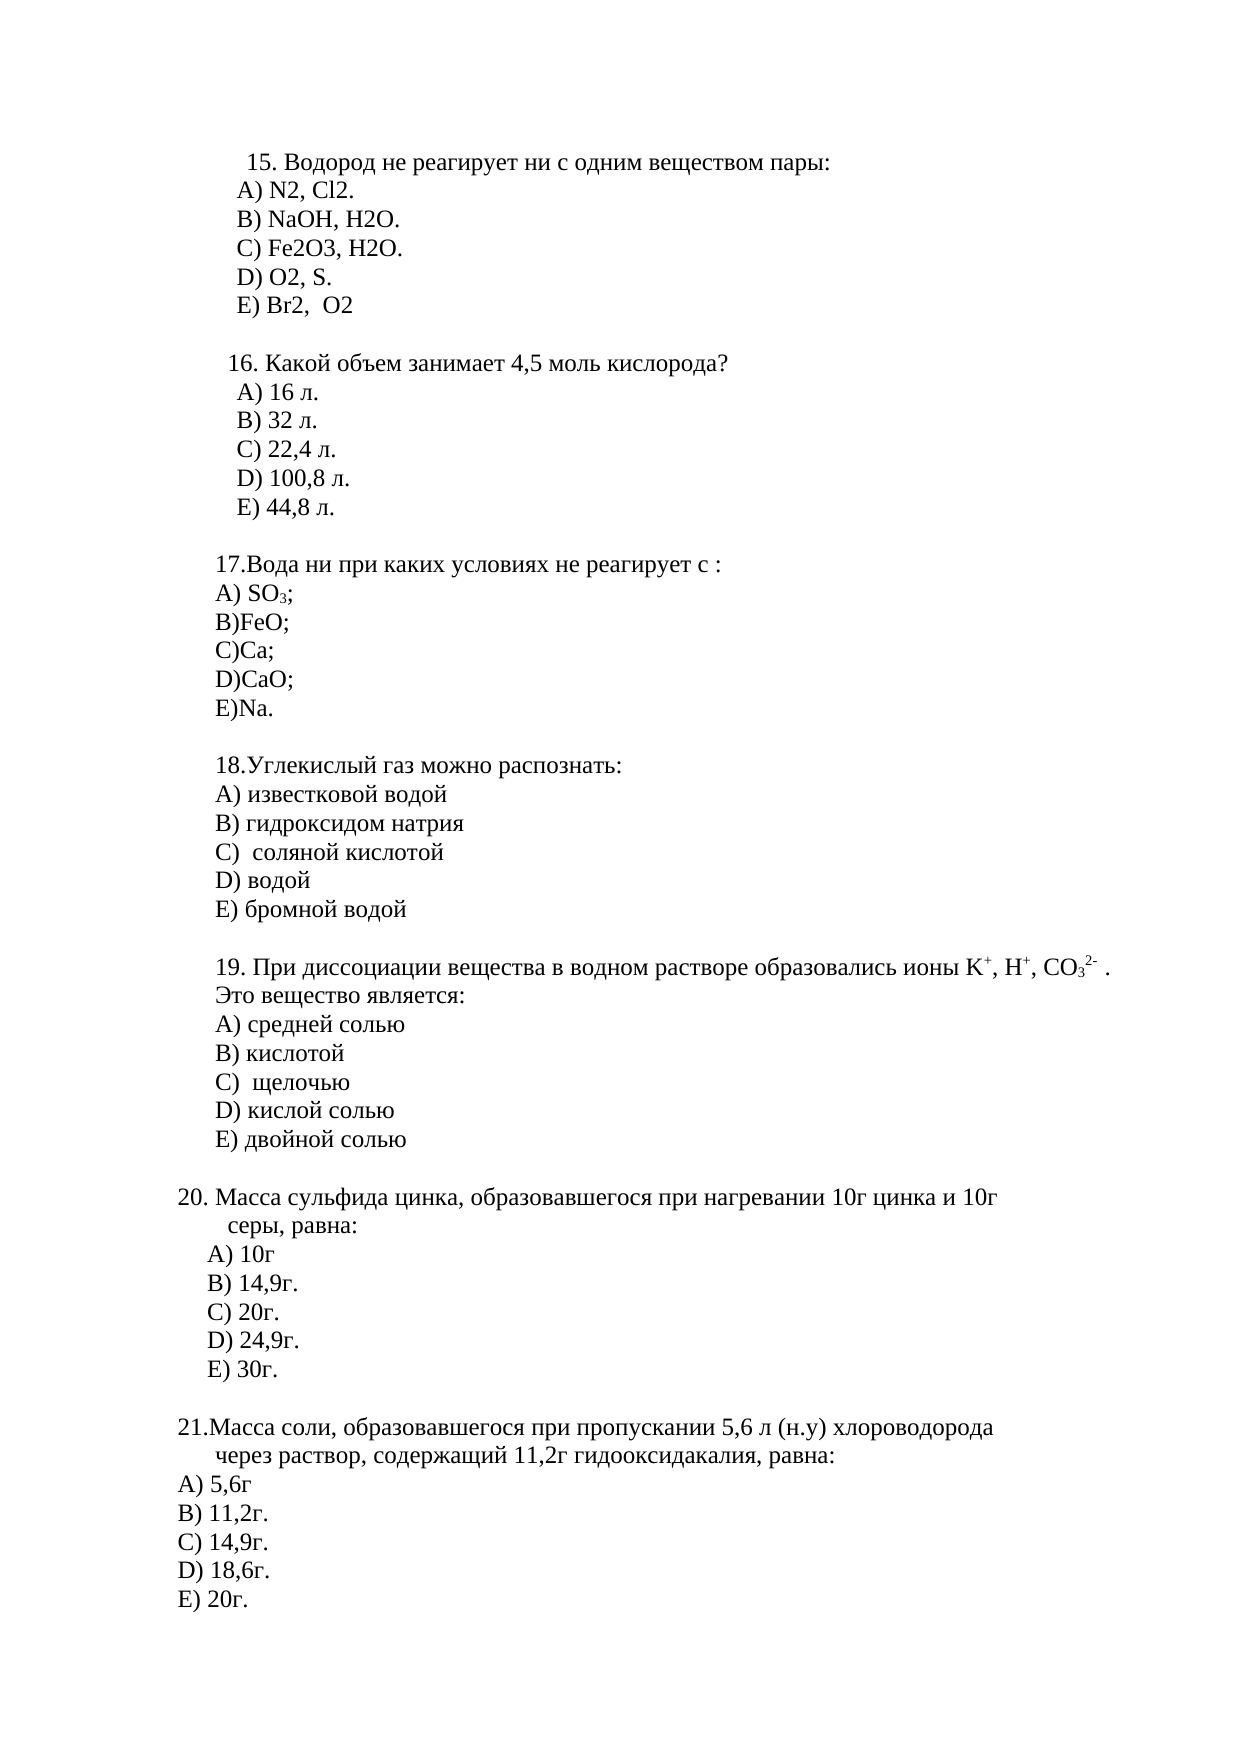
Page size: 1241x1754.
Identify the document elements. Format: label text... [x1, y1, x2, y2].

text A) SO3; [215, 578, 1152, 607]
text С) 22,4 л. [236, 434, 1152, 463]
text через раствор, содержащий 11,2г гидооксидакалия, равна: [177, 1441, 1152, 1469]
text Е) 20г. [177, 1584, 1152, 1613]
text D) 100,8 л. [236, 463, 1152, 492]
text D)CaO; [215, 664, 1152, 693]
text 18.Углекислый газ можно распознать: [215, 751, 1152, 779]
text E)Na. [215, 693, 1152, 722]
text D) 24,9г. [207, 1326, 1152, 1354]
text D) кислой солью [215, 1096, 1152, 1124]
text 16. Какой объем занимает 4,5 моль кислорода? [177, 348, 1152, 377]
text C) Fe2O3, H2O. [177, 233, 1152, 262]
text серы, равна: [177, 1211, 1152, 1239]
text А) 16 л. [236, 377, 1152, 406]
text Е) 30г. [207, 1354, 1152, 1383]
text B) кислотой [215, 1038, 1152, 1067]
text E) бромной водой [215, 894, 1152, 923]
text Е) 44,8 л. [236, 492, 1152, 521]
text E) Br2, O2 [177, 291, 1152, 319]
text 21.Масса соли, образовавшегося при пропускании 5,6 л (н.у) хлороводорода [177, 1412, 1152, 1441]
text С) 20г. [207, 1297, 1152, 1326]
text C)Ca; [215, 636, 1152, 664]
text А) 5,6г [177, 1469, 1152, 1498]
text С) 14,9г. [177, 1527, 1152, 1556]
text B) NaOH, H2O. [177, 204, 1152, 233]
text 19. При диссоциации вещества в водном растворе образовались ионы K+, H+, CO32- . Это вещество является: A) средней солью [215, 952, 1152, 1038]
text D) 18,6г. [177, 1556, 1152, 1584]
text В) 32 л. [236, 406, 1152, 434]
text B) гидроксидом натрия [215, 808, 1152, 837]
text D) O2, S. [177, 262, 1152, 291]
text A) известковой водой [215, 779, 1152, 808]
text D) водой [215, 866, 1152, 894]
text 15. Водород не реагирует ни с одним веществом пары: [177, 147, 1152, 176]
text C) щелочью [215, 1067, 1152, 1096]
text А) 10г [207, 1239, 1152, 1268]
text 20. Масса сульфида цинка, образовавшегося при нагревании 10г цинка и 10г [177, 1182, 1152, 1211]
text В) 11,2г. [177, 1498, 1152, 1527]
text А) N2, Cl2. [177, 176, 1152, 204]
text B)FeO; [215, 607, 1152, 636]
text E) двойной солью [215, 1124, 1152, 1153]
text В) 14,9г. [207, 1268, 1152, 1297]
text C) соляной кислотой [215, 837, 1152, 866]
text 17.Вода ни при каких условиях не реагирует с : [215, 549, 1152, 578]
